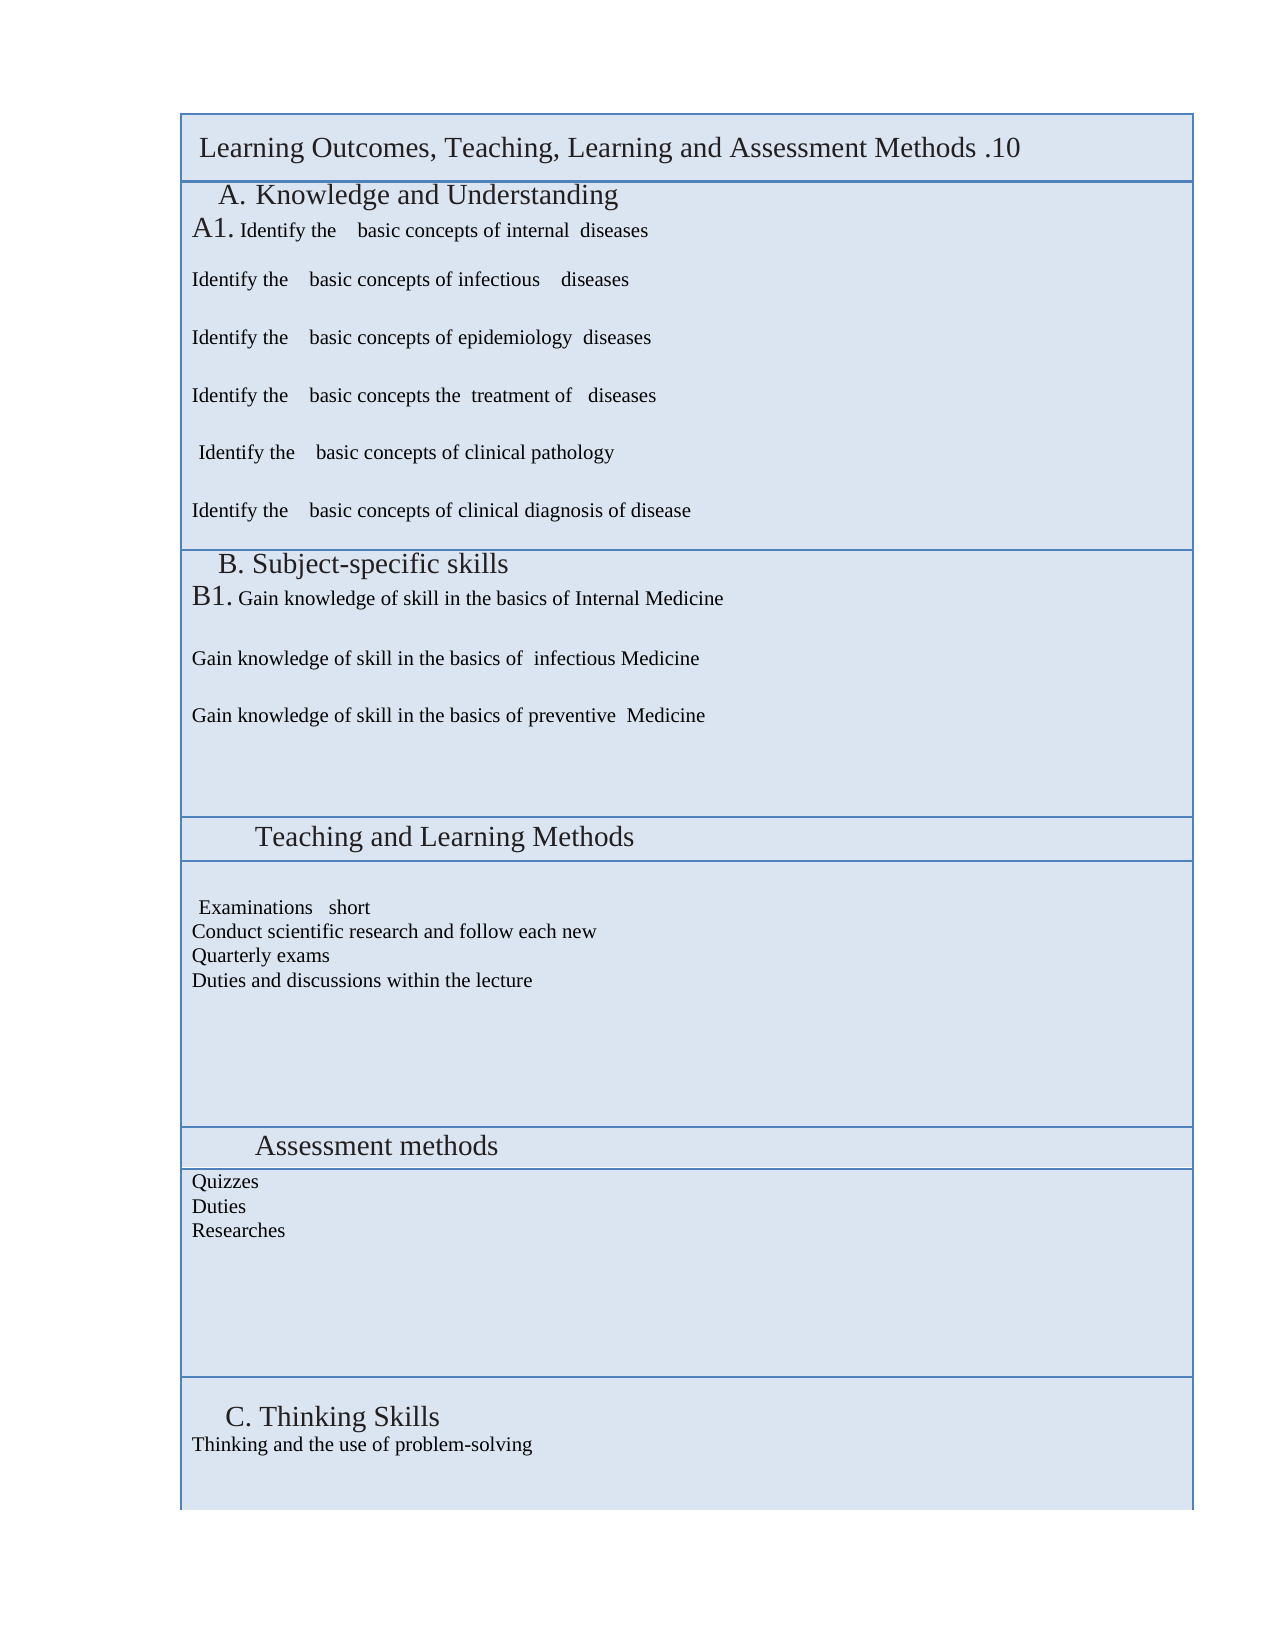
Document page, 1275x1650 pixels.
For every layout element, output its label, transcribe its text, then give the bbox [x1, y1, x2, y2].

table_cell Examinations short Conduct scientific research and follow each new Quarterly exams Duties and discussions within the lecture [182, 862, 1192, 1126]
table_cell C. Thinking Skills Thinking and the use of problem-solving [182, 1378, 1192, 1510]
table_cell Teaching and Learning Methods [182, 818, 1192, 860]
table_cell B. Subject-specific skills B1. Gain knowledge of skill in the basics of Internal Medicine Gain knowledge of skill in the basics of infectious Medicine Gain knowledge of skill in the basics of preventive Medicine [182, 551, 1192, 816]
table_cell Quizzes Duties Researches [182, 1170, 1192, 1376]
table_header 10. Learning Outcomes, Teaching, Learning and Assessment Methods [182, 115, 1192, 180]
table_cell Assessment methods [182, 1128, 1192, 1167]
table_cell Knowledge and Understanding A1. Identify the basic concepts of internal diseases Identify the basic concepts of infectious diseases Identify the basic concepts of epidemiology diseases Identify the basic concepts the treatment of diseases Identify the basic concepts of clinical pathology Identify the basic concepts of clinical diagnosis of disease [182, 183, 1192, 549]
